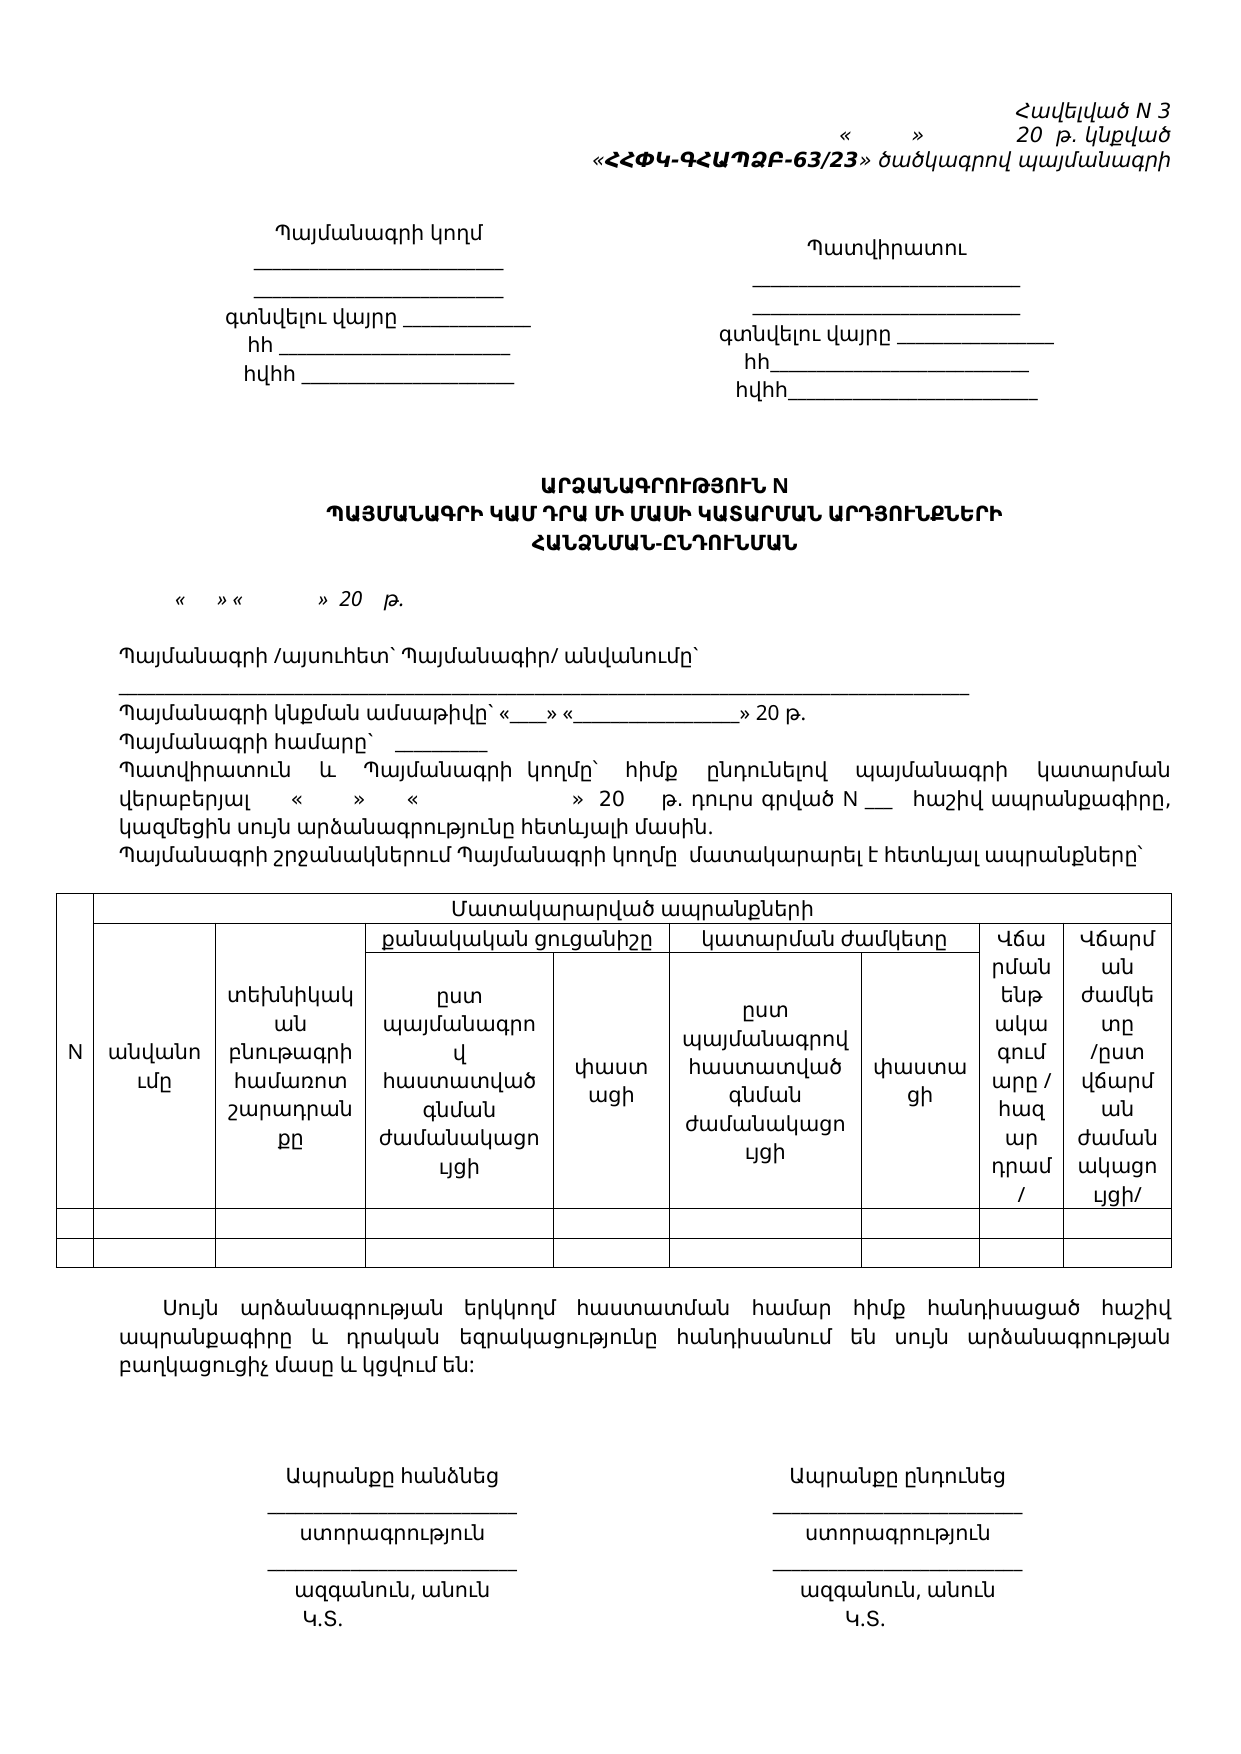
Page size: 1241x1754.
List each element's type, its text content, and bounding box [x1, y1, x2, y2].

text « » 20 թ. կնքված [118, 123, 1171, 148]
text ՊԱՅՄԱՆԱԳՐԻ ԿԱՄ ԴՐԱ ՄԻ ՄԱՍԻ ԿԱՏԱՐՄԱՆ ԱՐԴՅՈՒՆՔՆԵՐԻ [118, 499, 1171, 528]
table_header N [57, 894, 93, 1208]
table_header Պատվիրատու _____________________________ _____________________________ գտնվելու վայրը _________________ հհ____________________________ հվհհ___________________________ [620, 221, 1153, 417]
text Պայմանագրի /այսուհետ` Պայմանագիր/ անվանումը` ____________________________________________________________________________________________ [118, 641, 1171, 698]
table_header Մատակարարված ապրանքների [94, 894, 1171, 923]
table_cell ըստ պայմանագրով հաստատված գնման ժամանակացույցի [670, 953, 861, 1208]
table_cell [57, 1209, 93, 1238]
text ԱՐՁԱՆԱԳՐՈՒԹՅՈՒՆ N [118, 471, 1171, 499]
table_cell ___________________________ ստորագրություն [645, 1490, 1150, 1546]
text Պայմանագրի շրջանակներում Պայմանագրի կողմը մատակարարել է հետևյալ ապրանքները՝ [118, 841, 1171, 869]
table_cell [670, 1209, 861, 1238]
table_cell [670, 1239, 861, 1267]
table_cell [366, 1239, 553, 1267]
table_cell ___________________________ ազգանուն, անուն [645, 1546, 1150, 1603]
table_cell [1064, 1209, 1171, 1238]
table_cell [94, 1239, 215, 1267]
table_header Ապրանքը ընդունեց [645, 1461, 1150, 1489]
table_cell փաստացի [862, 953, 979, 1208]
table_cell Վճարման ժամկետը /ըստ վճարման ժամանակացույցի/ [1064, 924, 1171, 1208]
table_cell [980, 1239, 1063, 1267]
table_header Պայմանագրի կողմ ___________________________ ___________________________ գտնվելու վայրը ______________ հհ _________________________ հվհհ _______________________ [137, 221, 620, 417]
table_cell [216, 1239, 365, 1267]
table_cell տեխնիկական բնութագրի համառոտ շարադրանքը [216, 924, 365, 1208]
table_cell ըստ պայմանագրով հաստատված գնման ժամանակացույցի [366, 953, 553, 1208]
table_cell կատարման ժամկետը [670, 924, 979, 952]
text Հավելված N 3 [118, 99, 1171, 123]
table_cell [57, 1239, 93, 1267]
table_cell Վճարման ենթակա գումարը /հազար դրամ/ [980, 924, 1063, 1208]
table_cell անվանումը [94, 924, 215, 1208]
table_cell Կ.Տ. [140, 1603, 645, 1633]
text Պատվիրատուն և Պայմանագրի կողմը՝ հիմք ընդունելով պայմանագրի կատարման վերաբերյալ « » « » 20 թ. դուրս գրված N ___ հաշիվ ապրանքագիրը, կազմեցին սույն արձանագրությունը հետևյալի մասին. [118, 755, 1171, 841]
text Սույն արձանագրության երկկողմ հաստատման համար հիմք հանդիսացած հաշիվ ապրանքագիրը և դրական եզրակացությունը հանդիսանում են սույն արձանագրության բաղկացուցիչ մասը և կցվում են: [118, 1293, 1171, 1379]
table_cell [554, 1209, 669, 1238]
text ՀԱՆՁՆՄԱՆ-ԸՆԴՈՒՆՄԱՆ [118, 528, 1171, 556]
table_cell փաստացի [554, 953, 669, 1208]
text « » « » 20 թ. [118, 584, 1171, 613]
table_cell Կ.Տ. [645, 1603, 1150, 1633]
table_cell [366, 1209, 553, 1238]
table_header Ապրանքը հանձնեց [140, 1461, 645, 1489]
table_cell քանակական ցուցանիշը [366, 924, 669, 952]
text Պայմանագրի կնքման ամսաթիվը` «____» «__________________» 20 թ. [118, 698, 1171, 727]
table_cell [216, 1209, 365, 1238]
table_cell ___________________________ ստորագրություն [140, 1490, 645, 1546]
text «ՀՀՓԿ-ԳՀԱՊՁԲ-63/23» ծածկագրով պայմանագրի [118, 148, 1171, 172]
table_cell [980, 1209, 1063, 1238]
table_cell [862, 1209, 979, 1238]
table_cell ___________________________ ազգանուն, անուն [140, 1546, 645, 1603]
table_cell [554, 1239, 669, 1267]
table_cell [94, 1209, 215, 1238]
table_cell [862, 1239, 979, 1267]
table_cell [1064, 1239, 1171, 1267]
text Պայմանագրի համարը` __________ [118, 727, 1171, 755]
